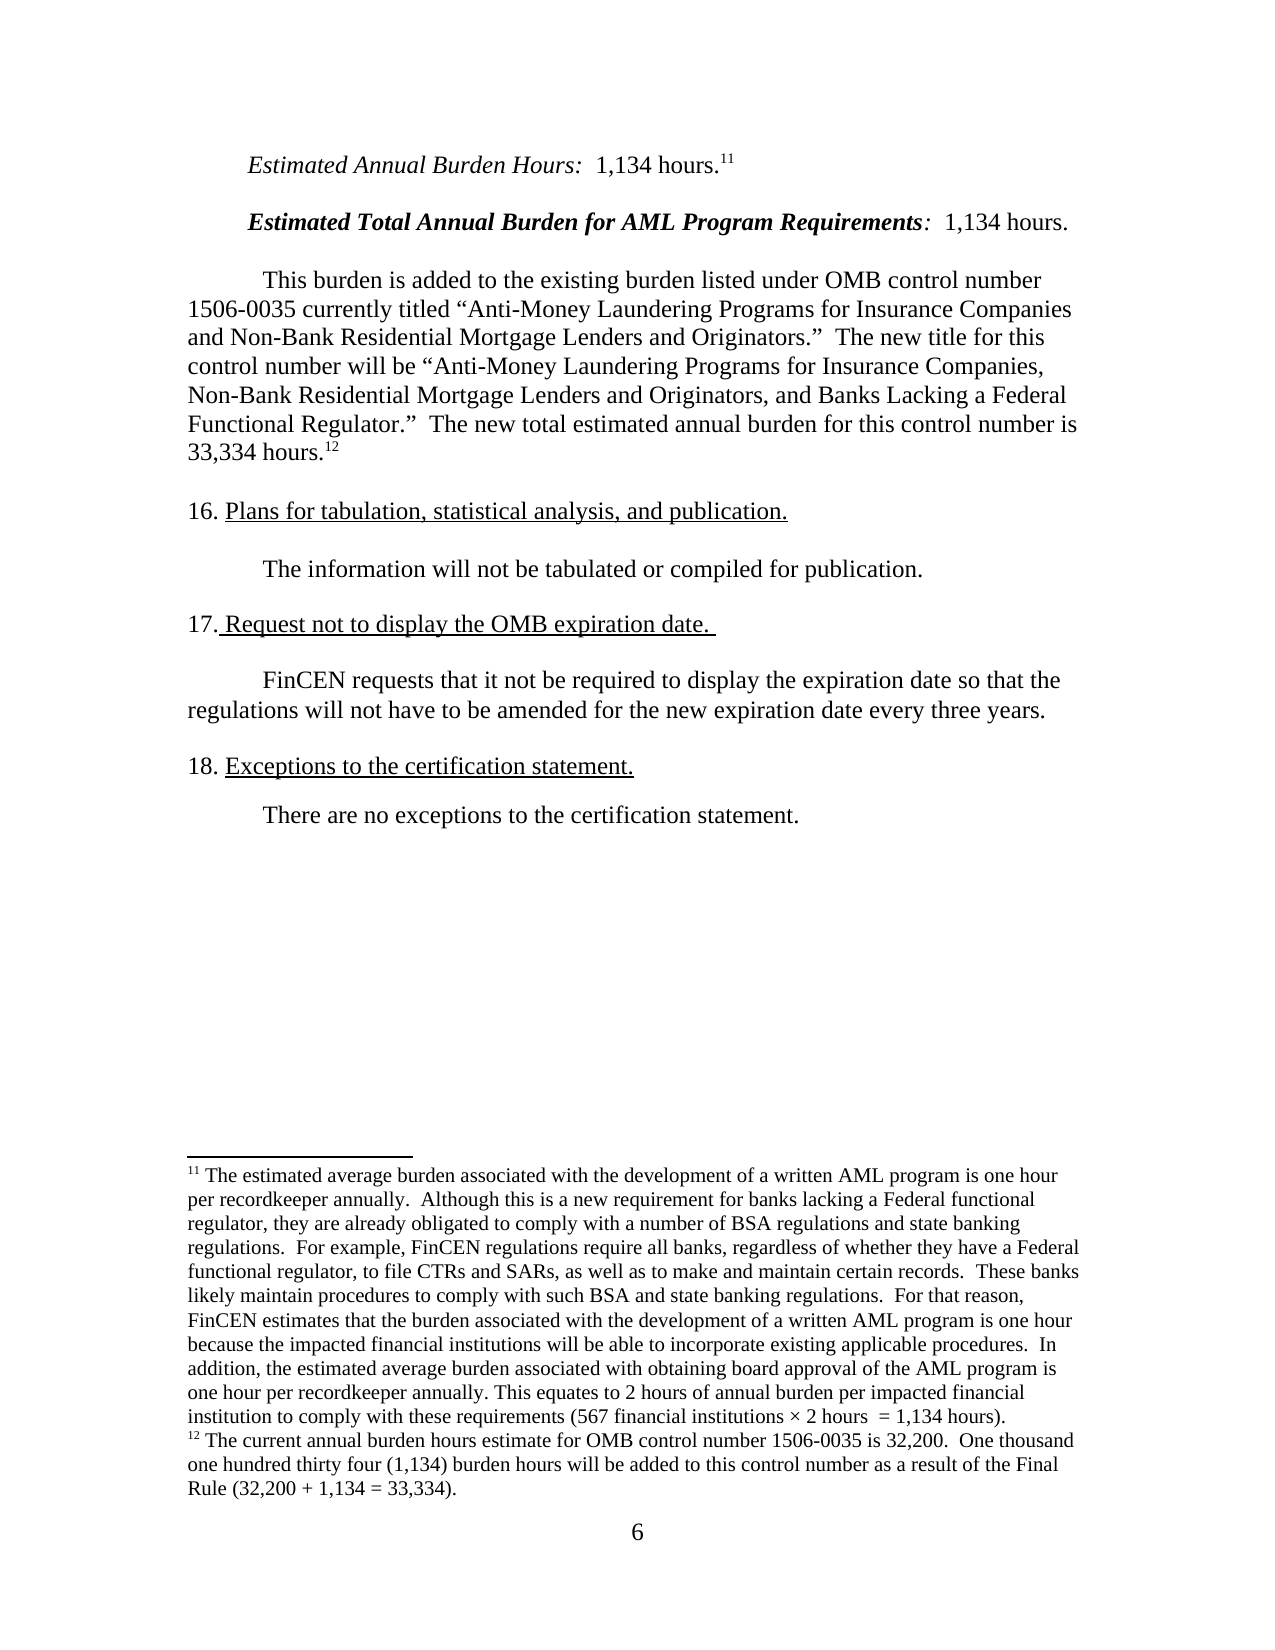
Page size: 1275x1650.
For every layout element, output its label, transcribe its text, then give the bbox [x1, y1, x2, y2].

text There are no exceptions to the certification statement. [187, 799, 1087, 830]
text 17. Request not to display the OMB expiration date. [187, 608, 1087, 638]
text Estimated Annual Burden Hours: 1,134 hours. [187, 150, 1087, 179]
text The information will not be tabulated or compiled for publication. [187, 554, 1087, 583]
text This burden is added to the existing burden listed under OMB control number 1506-0035 currently titled “Anti-Money Laundering Programs for Insurance Companies and Non-Bank Residential Mortgage Lenders and Originators.” The new title for this control number will be “Anti-Money Laundering Programs for Insurance Companies, Non-Bank Residential Mortgage Lenders and Originators, and Banks Lacking a Federal Functional Regulator.” The new total estimated annual burden for this control number is 33,334 hours. [187, 265, 1087, 466]
text 16. Plans for tabulation, statistical analysis, and publication. [187, 496, 1087, 524]
text 18. Exceptions to the certification statement. [187, 750, 1087, 781]
text FinCEN requests that it not be required to display the expiration date so that the regulations will not have to be amended for the new expiration date every three years. [187, 664, 1087, 725]
text Estimated Total Annual Burden for AML Program Requirements: 1,134 hours. [187, 207, 1087, 236]
